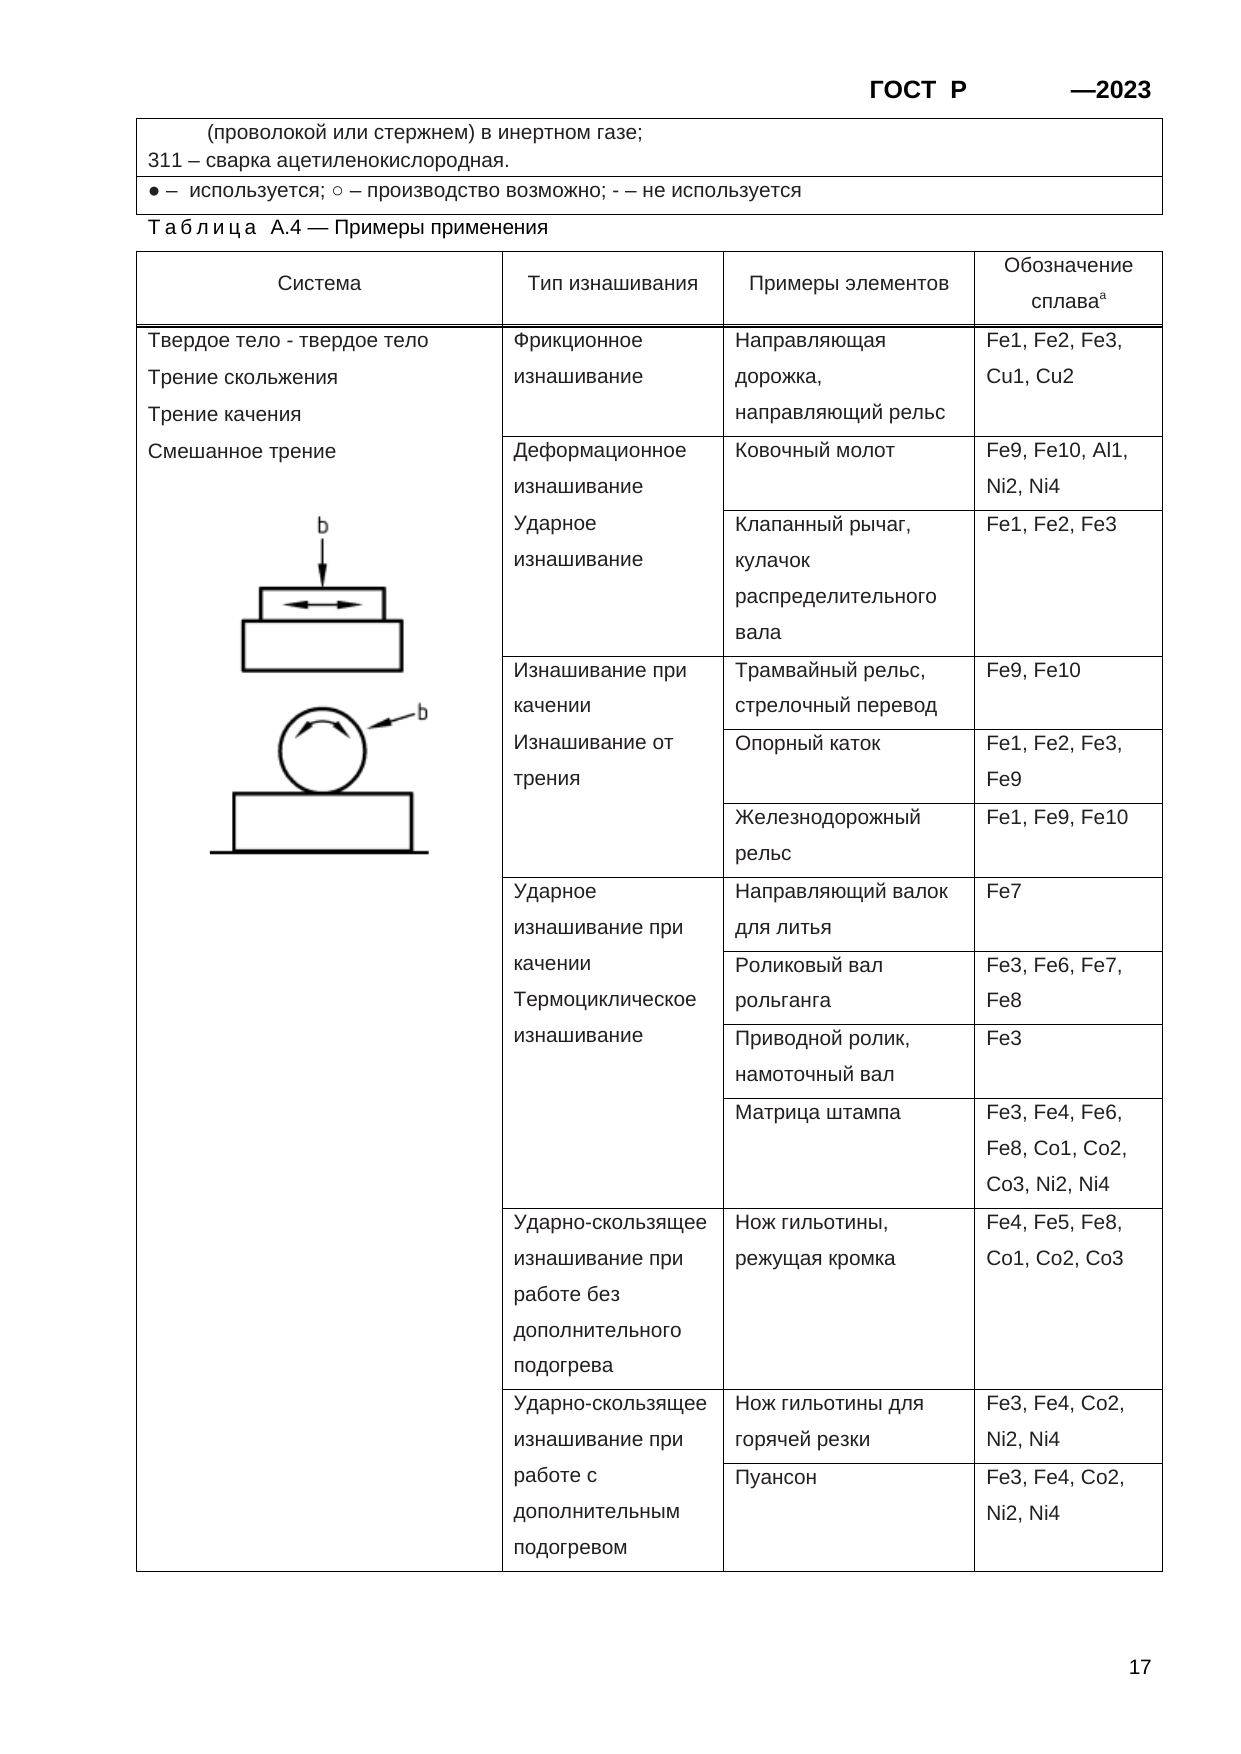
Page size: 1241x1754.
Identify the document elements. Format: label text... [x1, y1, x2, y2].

table_cell Матрица штампа [724, 1099, 974, 1208]
table_cell Fe1, Fe2, Fe3, Fe9 [975, 730, 1162, 803]
table_cell Нож гильотины для горячей резки [724, 1390, 974, 1463]
table_header Примеры элементов [724, 252, 974, 324]
table_cell Fe3, Fe4, Fe6, Fe8, Co1, Co2, Co3, Ni2, Ni4 [975, 1099, 1162, 1208]
table_cell Ударно-скользящее изнашивание при работе без дополнительного подогрева [503, 1209, 723, 1389]
table_cell Fe9, Fe10 [975, 657, 1162, 729]
table_cell Fe1, Fe9, Fe10 [975, 804, 1162, 877]
text Таблица А.4 — Примеры применения [148, 215, 1152, 239]
table_header Обозначение сплаваа [975, 252, 1162, 324]
table_cell Ударно-скользящее изнашивание при работе с дополнительным подогревом [503, 1390, 723, 1571]
table_cell Fe3, Fe4, Co2, Ni2, Ni4 [975, 1390, 1162, 1463]
table_cell Fe3 [975, 1025, 1162, 1098]
table_header Тип изнашивания [503, 252, 723, 324]
table_cell Деформационное изнашивание Ударное изнашивание [503, 437, 723, 656]
table_cell Ударное изнашивание при качении Термоциклическое изнашивание [503, 878, 723, 1208]
table_cell Fe1, Fe2, Fe3, Cu1, Cu2 [975, 328, 1162, 436]
table_cell ● – используется; ○ – производство возможно; - – не используется [137, 177, 1162, 214]
table_cell Ковочный молот [724, 437, 974, 510]
table_cell Направляющий валок для литья [724, 878, 974, 951]
table_cell Fe7 [975, 878, 1162, 951]
table_cell Fe9, Fe10, Al1, Ni2, Ni4 [975, 437, 1162, 510]
table_cell Fe4, Fe5, Fe8, Co1, Co2, Co3 [975, 1209, 1162, 1389]
table_cell Приводной ролик, намоточный вал [724, 1025, 974, 1098]
table_cell Нож гильотины, режущая кромка [724, 1209, 974, 1389]
table_cell Fe3, Fe6, Fe7, Fe8 [975, 952, 1162, 1024]
table_cell Fe1, Fe2, Fe3 [975, 511, 1162, 656]
table_header Система [137, 252, 502, 324]
table_cell Фрикционное изнашивание [503, 328, 723, 436]
table_cell Изнашивание при качении Изнашивание от трения [503, 657, 723, 877]
table_cell Клапанный рычаг, кулачок распределительного вала [724, 511, 974, 656]
table_cell Твердое тело - твердое тело Трение скольжения Трение качения Смешанное трение [137, 328, 502, 1571]
table_cell Опорный каток [724, 730, 974, 803]
table_cell Fe3, Fe4, Co2, Ni2, Ni4 [975, 1464, 1162, 1571]
table_cell Железнодорожный рельс [724, 804, 974, 877]
table_cell Пуансон [724, 1464, 974, 1571]
table_cell Направляющая дорожка, направляющий рельс [724, 328, 974, 436]
picture [209, 512, 429, 856]
table_cell Трамвайный рельс, стрелочный перевод [724, 657, 974, 729]
table_cell Роликовый вал рольганга [724, 952, 974, 1024]
